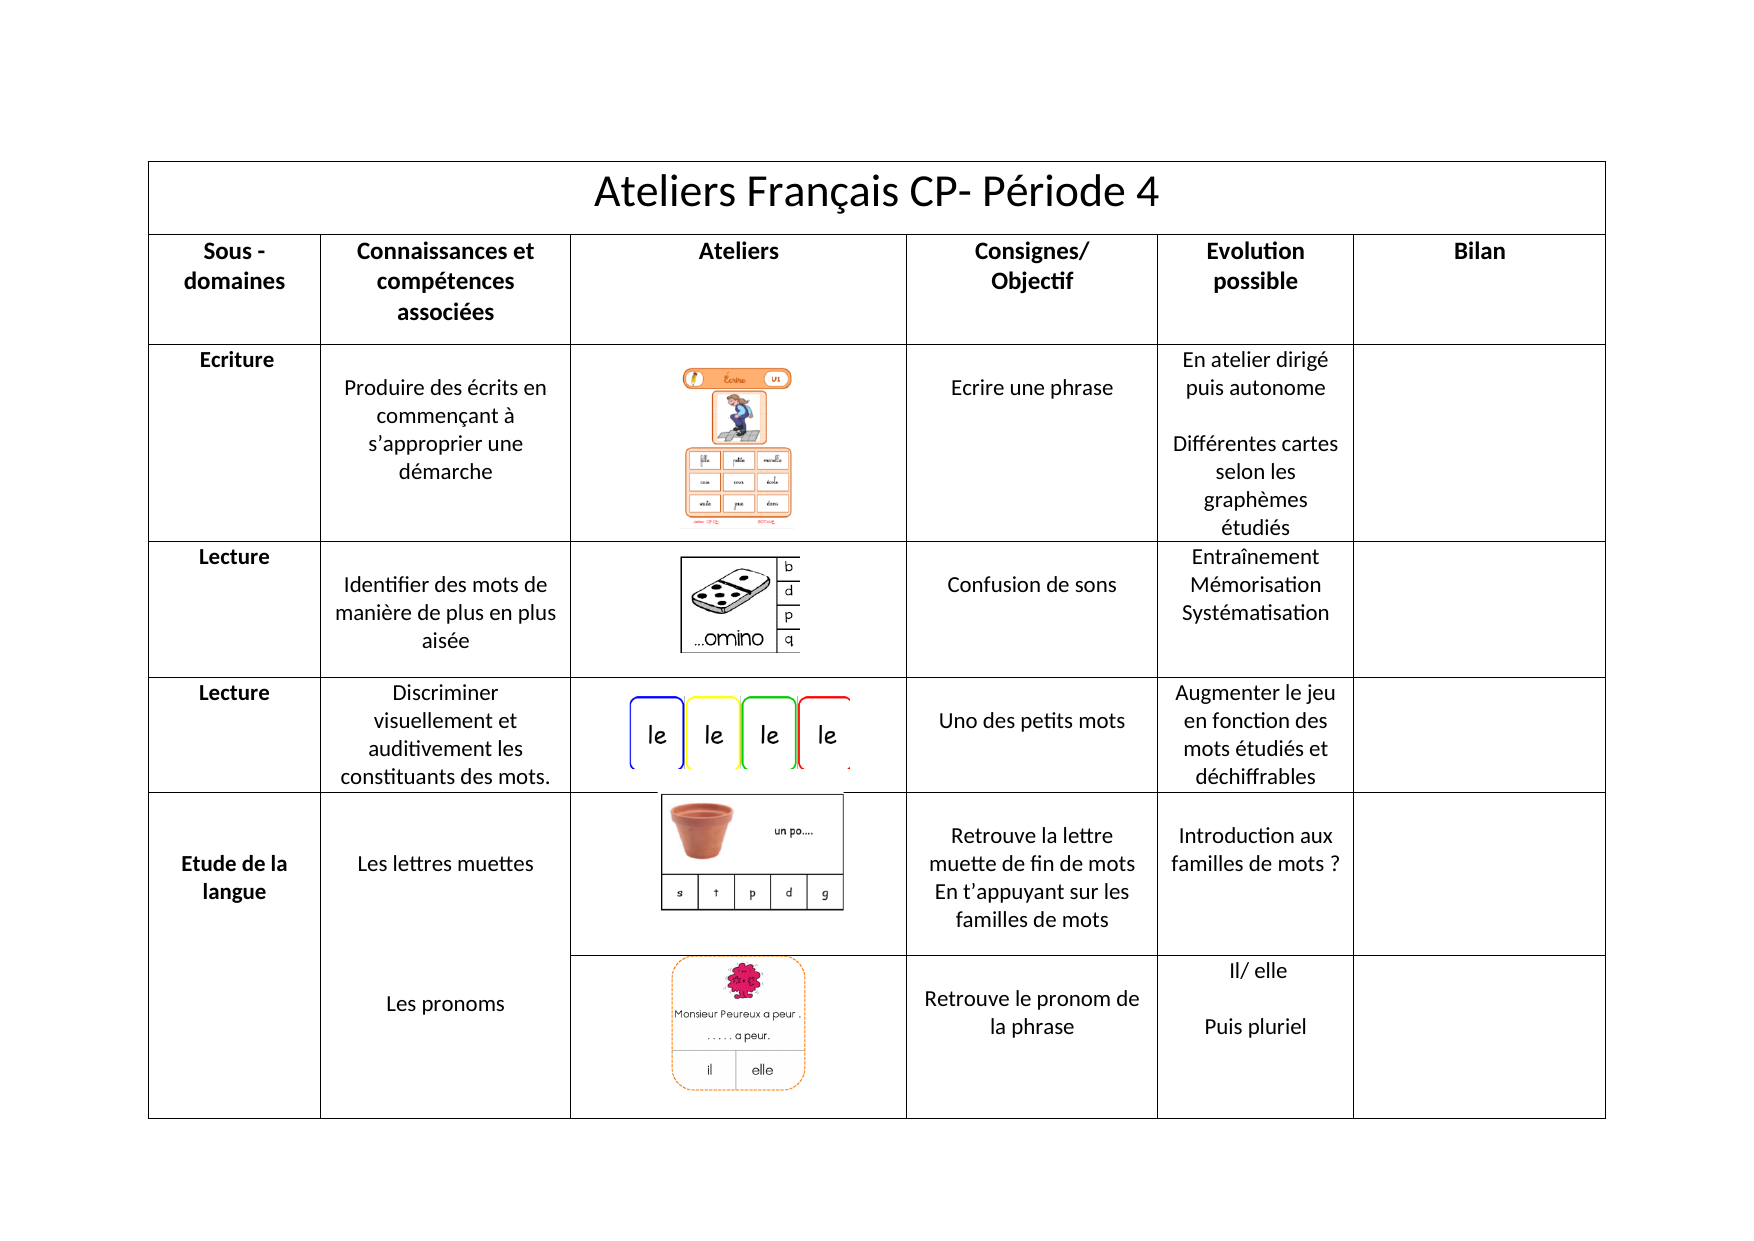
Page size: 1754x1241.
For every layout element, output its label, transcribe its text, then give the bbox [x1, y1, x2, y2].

table_cell [571, 793, 906, 955]
table_cell Sous - domaines [149, 235, 320, 344]
table_cell Consignes/ Objectif [907, 235, 1157, 344]
picture [678, 554, 800, 652]
table_cell Ecriture [149, 345, 320, 541]
table_cell [571, 678, 906, 792]
picture [656, 792, 844, 912]
table_cell Lecture [149, 678, 320, 792]
table_cell Uno des petits mots [907, 678, 1157, 792]
table_cell Etude de la langue [149, 793, 320, 1118]
table_cell Ateliers [571, 235, 906, 344]
table_cell Confusion de sons [907, 542, 1157, 677]
table_cell [571, 542, 906, 677]
table_cell Discriminer visuellement et auditivement les constituants des mots. [321, 678, 570, 792]
table_cell Retrouve le pronom de la phrase [907, 956, 1157, 1118]
table_cell [1354, 956, 1605, 1118]
table_cell Connaissances et compétences associées [321, 235, 570, 344]
table_cell Il/ elle Puis pluriel [1158, 956, 1353, 1118]
table_header Ateliers Français CP- Période 4 [149, 162, 1605, 234]
picture [628, 696, 850, 768]
table_cell Retrouve la lettre muette de fin de mots En t’appuyant sur les familles de mots [907, 793, 1157, 955]
table_cell [571, 345, 906, 541]
picture [671, 956, 807, 1091]
table_cell Les lettres muettes Les pronoms [321, 793, 570, 1118]
table_cell En atelier dirigé puis autonome Différentes cartes selon les graphèmes étudiés [1158, 345, 1353, 541]
table_cell Lecture [149, 542, 320, 677]
table_cell Produire des écrits en commençant à s’approprier une démarche [321, 345, 570, 541]
table_cell [1354, 345, 1605, 541]
table_cell Ecrire une phrase [907, 345, 1157, 541]
table_cell Evolution possible [1158, 235, 1353, 344]
table_cell [1354, 793, 1605, 955]
table_cell Augmenter le jeu en fonction des mots étudiés et déchiffrables [1158, 678, 1353, 792]
table_cell Entraînement Mémorisation Systématisation [1158, 542, 1353, 677]
table_cell [1354, 678, 1605, 792]
table_cell [571, 956, 906, 1118]
table_cell Bilan [1354, 235, 1605, 344]
table_cell Introduction aux familles de mots ? [1158, 793, 1353, 955]
picture [678, 360, 794, 527]
table_cell Identifier des mots de manière de plus en plus aisée [321, 542, 570, 677]
table_cell [1354, 542, 1605, 677]
